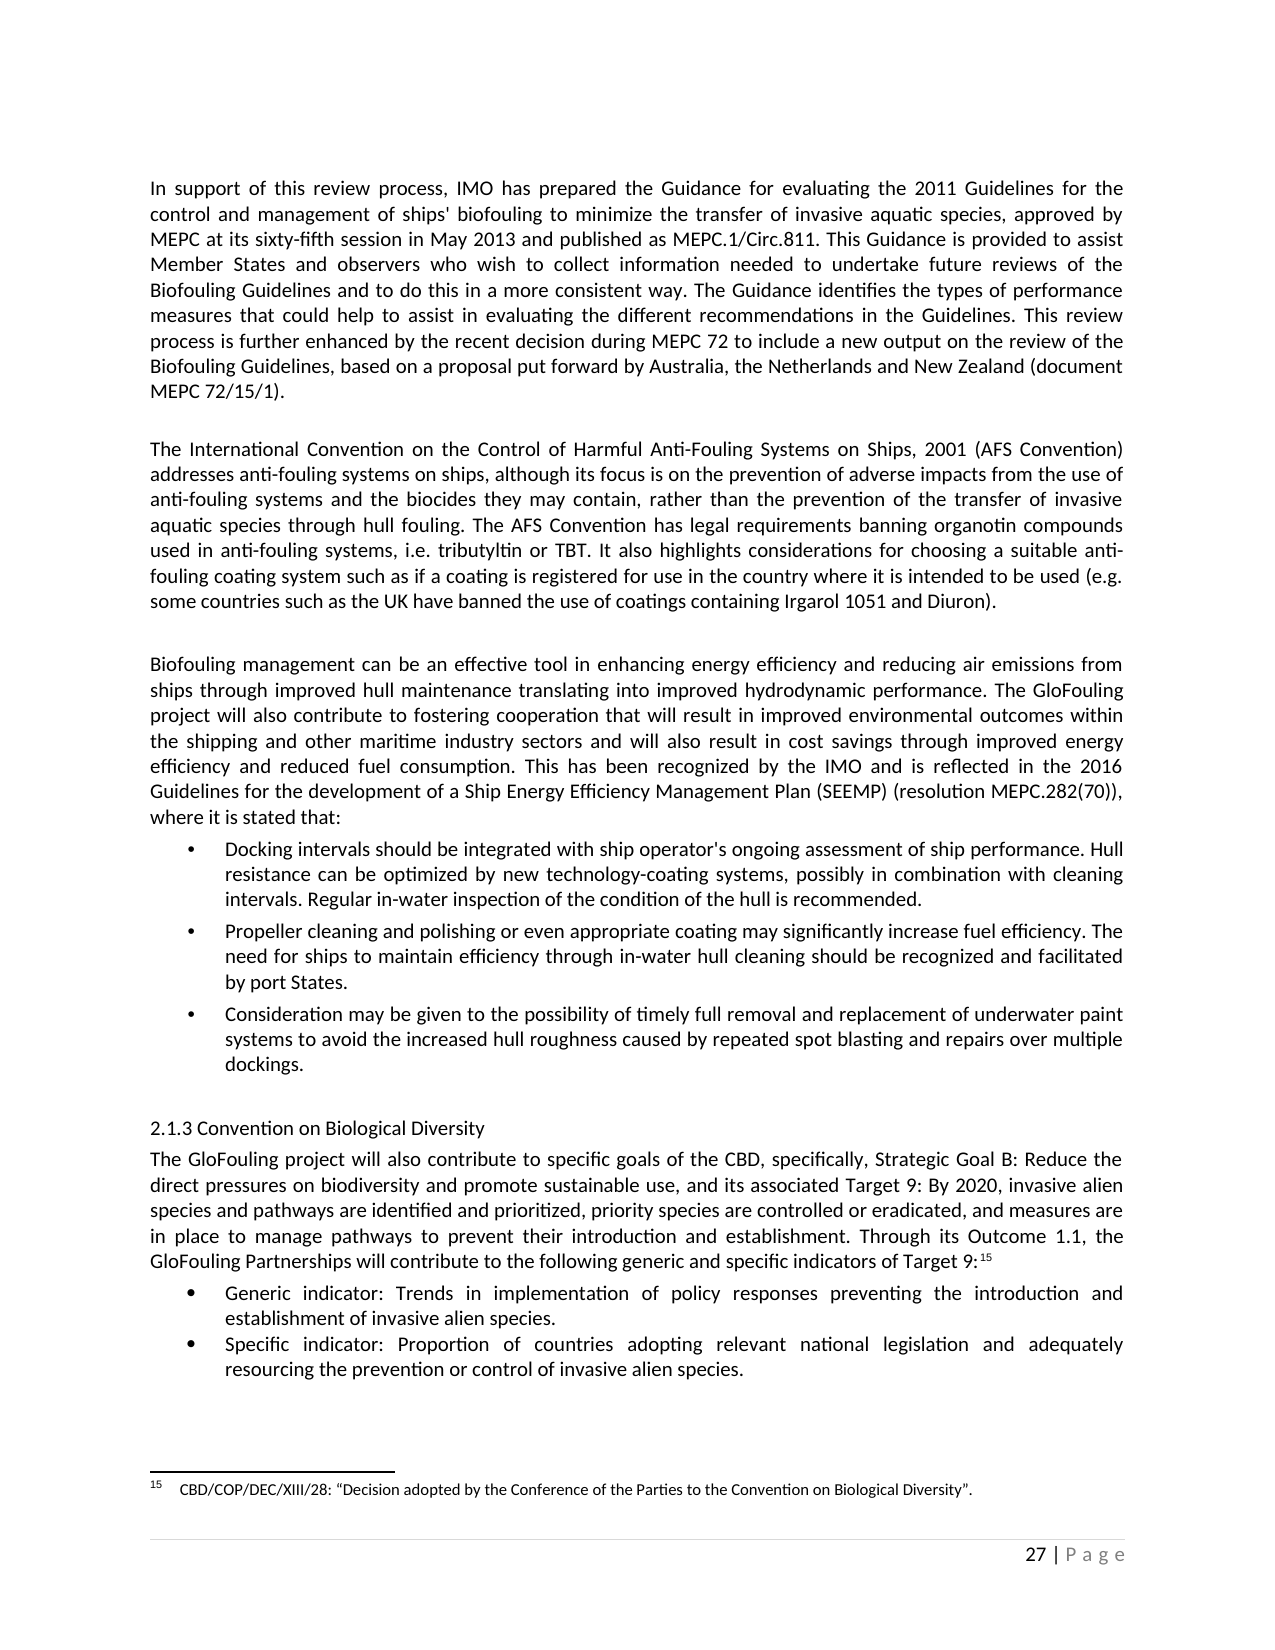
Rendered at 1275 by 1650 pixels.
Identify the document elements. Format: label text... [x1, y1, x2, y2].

text The GloFouling project will also contribute to specific goals of the CBD, specifically, Strategic Goal B: Reduce the direct pressures on biodiversity and promote sustainable use, and its associated Target 9: By 2020, invasive alien species and pathways are identified and prioritized, priority species are controlled or eradicated, and measures are in place to manage pathways to prevent their introduction and establishment. Through its Outcome 1.1, the GloFouling Partnerships will contribute to the following generic and specific indicators of Target 9: [150, 1147, 1125, 1274]
subtitle 2.1.3 Convention on Biological Diversity [150, 1115, 1125, 1140]
list Specific indicator: Proportion of countries adopting relevant national legislation and adequately resourcing the prevention or control of invasive alien species. [187, 1331, 1125, 1382]
list Consideration may be given to the possibility of timely full removal and replacement of underwater paint systems to avoid the increased hull roughness caused by repeated spot blasting and repairs over multiple dockings. [187, 1001, 1125, 1077]
text In support of this review process, IMO has prepared the Guidance for evaluating the 2011 Guidelines for the control and management of ships' biofouling to minimize the transfer of invasive aquatic species, approved by MEPC at its sixty-fifth session in May 2013 and published as MEPC.1/Circ.811. This Guidance is provided to assist Member States and observers who wish to collect information needed to undertake future reviews of the Biofouling Guidelines and to do this in a more consistent way. The Guidance identifies the types of performance measures that could help to assist in evaluating the different recommendations in the Guidelines. This review process is further enhanced by the recent decision during MEPC 72 to include a new output on the review of the Biofouling Guidelines, based on a proposal put forward by Australia, the Netherlands and New Zealand (document MEPC 72/15/1). [150, 175, 1125, 404]
list Docking intervals should be integrated with ship operator's ongoing assessment of ship performance. Hull resistance can be optimized by new technology-coating systems, possibly in combination with cleaning intervals. Regular in-water inspection of the condition of the hull is recommended. [187, 836, 1125, 912]
text Biofouling management can be an effective tool in enhancing energy efficiency and reducing air emissions from ships through improved hull maintenance translating into improved hydrodynamic performance. The GloFouling project will also contribute to fostering cooperation that will result in improved environmental outcomes within the shipping and other maritime industry sectors and will also result in cost savings through improved energy efficiency and reduced fuel consumption. This has been recognized by the IMO and is reflected in the 2016 Guidelines for the development of a Ship Energy Efficiency Management Plan (SEEMP) (resolution MEPC.282(70)), where it is stated that: [150, 652, 1125, 829]
list Propeller cleaning and polishing or even appropriate coating may significantly increase fuel efficiency. The need for ships to maintain efficiency through in-water hull cleaning should be recognized and facilitated by port States. [187, 918, 1125, 994]
text The International Convention on the Control of Harmful Anti-Fouling Systems on Ships, 2001 (AFS Convention) addresses anti-fouling systems on ships, although its focus is on the prevention of adverse impacts from the use of anti-fouling systems and the biocides they may contain, rather than the prevention of the transfer of invasive aquatic species through hull fouling. The AFS Convention has legal requirements banning organotin compounds used in anti-fouling systems, i.e. tributyltin or TBT. It also highlights considerations for choosing a suitable anti-fouling coating system such as if a coating is registered for use in the country where it is intended to be used (e.g. some countries such as the UK have banned the use of coatings containing Irgarol 1051 and Diuron). [150, 436, 1125, 614]
list Generic indicator: Trends in implementation of policy responses preventing the introduction and establishment of invasive alien species. [187, 1280, 1125, 1331]
